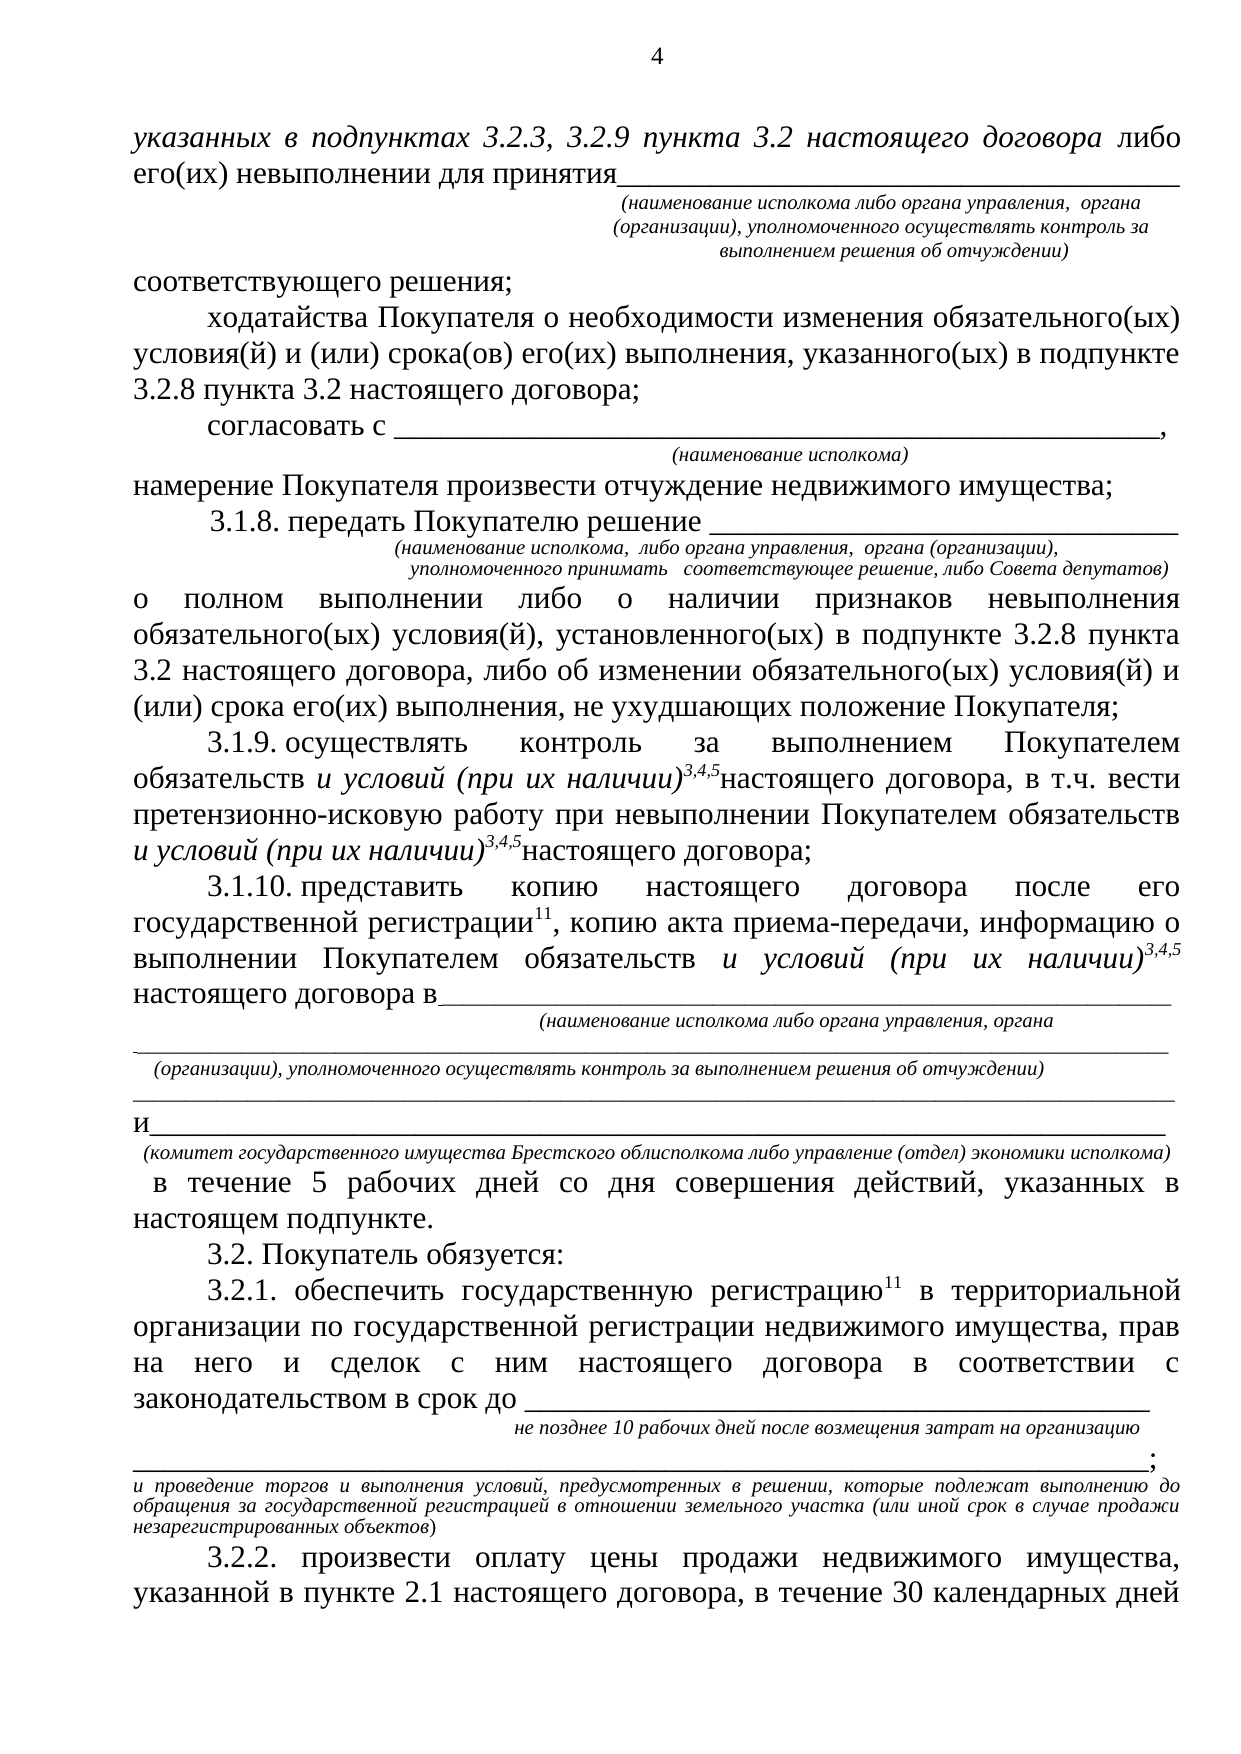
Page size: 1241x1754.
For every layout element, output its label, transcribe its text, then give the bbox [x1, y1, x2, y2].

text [133, 118, 1181, 190]
text (наименование исполкома либо органа управления, органа [133, 1011, 1181, 1032]
text и_________________________________________________________________ [133, 1104, 1181, 1140]
text ____________________________________________________________________________________________________ [133, 1080, 1181, 1104]
text (наименование исполкома, либо органа управления, органа (организации), [133, 538, 1181, 559]
text о полном выполнении либо о наличии признаков невыполнения обязательного(ых) условия(й), установленного(ых) в подпункте 3.2.8 пункта 3.2 настоящего договора, либо об изменении обязательного(ых) условия(й) и (или) срока его(их) выполнения, не ухудшающих положение Покупателя; [133, 579, 1181, 723]
text 3.1.9. осуществлять контроль за выполнением Покупателем обязательств и условий (при их наличии)3,4,5настоящего договора, в т.ч. вести претензионно-исковую работу при невыполнении Покупателем обязательств и условий (при их наличии)3,4,5настоящего договора; [133, 723, 1181, 867]
text и проведение торгов и выполнения условий, предусмотренных в решении, которые подлежат выполнению до обращения за государственной регистрацией в отношении земельного участка (или иной срок в случае продажи незарегистрированных объектов) [133, 1475, 1181, 1538]
text соответствующего решения; [133, 262, 1181, 298]
text согласовать с _________________________________________________, [133, 406, 1181, 442]
text ходатайства Покупателя о необходимости изменения обязательного(ых) условия(й) и (или) срока(ов) его(их) выполнения, указанного(ых) в подпункте 3.2.8 пункта 3.2 настоящего договора; [133, 298, 1181, 406]
text уполномоченного принимать соответствующее решение, либо Совета депутатов) [133, 559, 1181, 579]
text 3.2.1. обеспечить государственную регистрацию11 в территориальной организации по государственной регистрации недвижимого имущества, прав на него и сделок с ним настоящего договора в соответствии с законодательством в срок до ________________________________________ [133, 1272, 1181, 1415]
text 3.2. Покупатель обязуется: [133, 1236, 1181, 1272]
text 3.1.8. передать Покупателю решение ______________________________ [133, 502, 1181, 538]
text (комитет государственного имущества Брестского облисполкома либо управление (отдел) экономики исполкома) [133, 1140, 1181, 1164]
text в течение 5 рабочих дней со дня совершения действий, указанных в настоящем подпункте. [133, 1164, 1181, 1236]
text _________________________________________________________________; [133, 1439, 1181, 1475]
text (организации), уполномоченного осуществлять контроль за выполнением решения об отчуждении) [133, 1056, 1181, 1080]
text ___________________________________________________________________________________________________ [133, 1032, 1181, 1056]
text (наименование исполкома) [399, 442, 1181, 466]
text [133, 1538, 1181, 1610]
text намерение Покупателя произвести отчуждение недвижимого имущества; [133, 466, 1181, 502]
text (наименование исполкома либо органа управления, органа [133, 190, 1181, 214]
text (организации), уполномоченного осуществлять контроль за [133, 214, 1181, 238]
text выполнением решения об отчуждении) [133, 238, 1181, 262]
text не позднее 10 рабочих дней после возмещения затрат на организацию [133, 1415, 1181, 1439]
text 3.1.10. представить копию настоящего договора после его государственной регистрации11, копию акта приема-передачи, информацию о выполнении Покупателем обязательств и условий (при их наличии)3,4,5 настоящего договора в ______________________________________________________________________ [133, 867, 1181, 1011]
